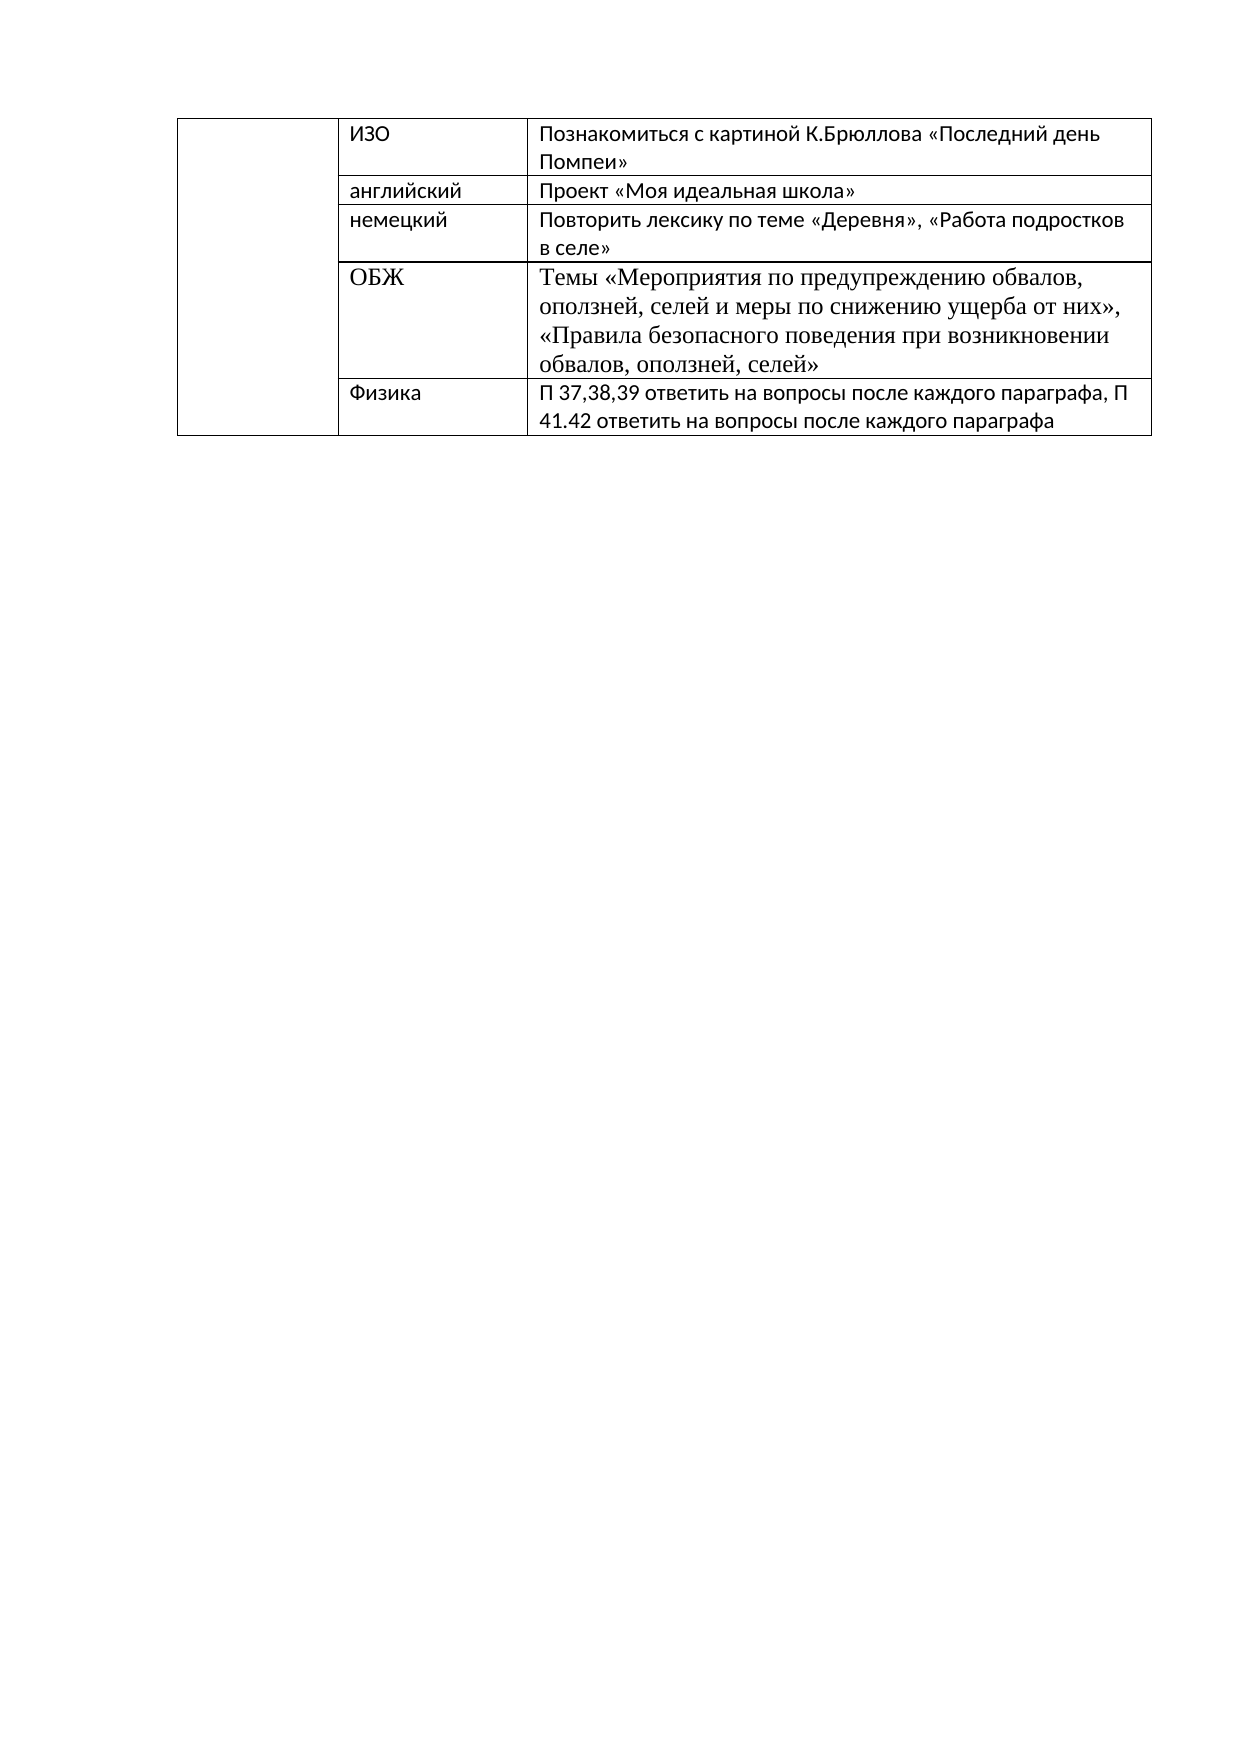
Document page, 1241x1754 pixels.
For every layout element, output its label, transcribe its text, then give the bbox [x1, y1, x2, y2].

table_cell ОБЖ [339, 263, 527, 377]
table_cell английский [339, 176, 527, 204]
table_cell П 37,38,39 ответить на вопросы после каждого параграфа, П 41.42 ответить на вопросы после каждого параграфа [528, 379, 1151, 434]
table_cell Познакомиться с картиной К.Брюллова «Последний день Помпеи» [528, 119, 1151, 175]
table_cell Темы «Мероприятия по предупреждению обвалов, оползней, селей и меры по снижению ущерба от них», «Правила безопасного поведения при возникновении обвалов, оползней, селей» [528, 263, 1151, 377]
table_cell Повторить лексику по теме «Деревня», «Работа подростков в селе» [528, 205, 1151, 261]
table_cell Физика [339, 379, 527, 434]
table_cell Проект «Моя идеальная школа» [528, 176, 1151, 204]
table_cell ИЗО [339, 119, 527, 175]
table_cell немецкий [339, 205, 527, 261]
